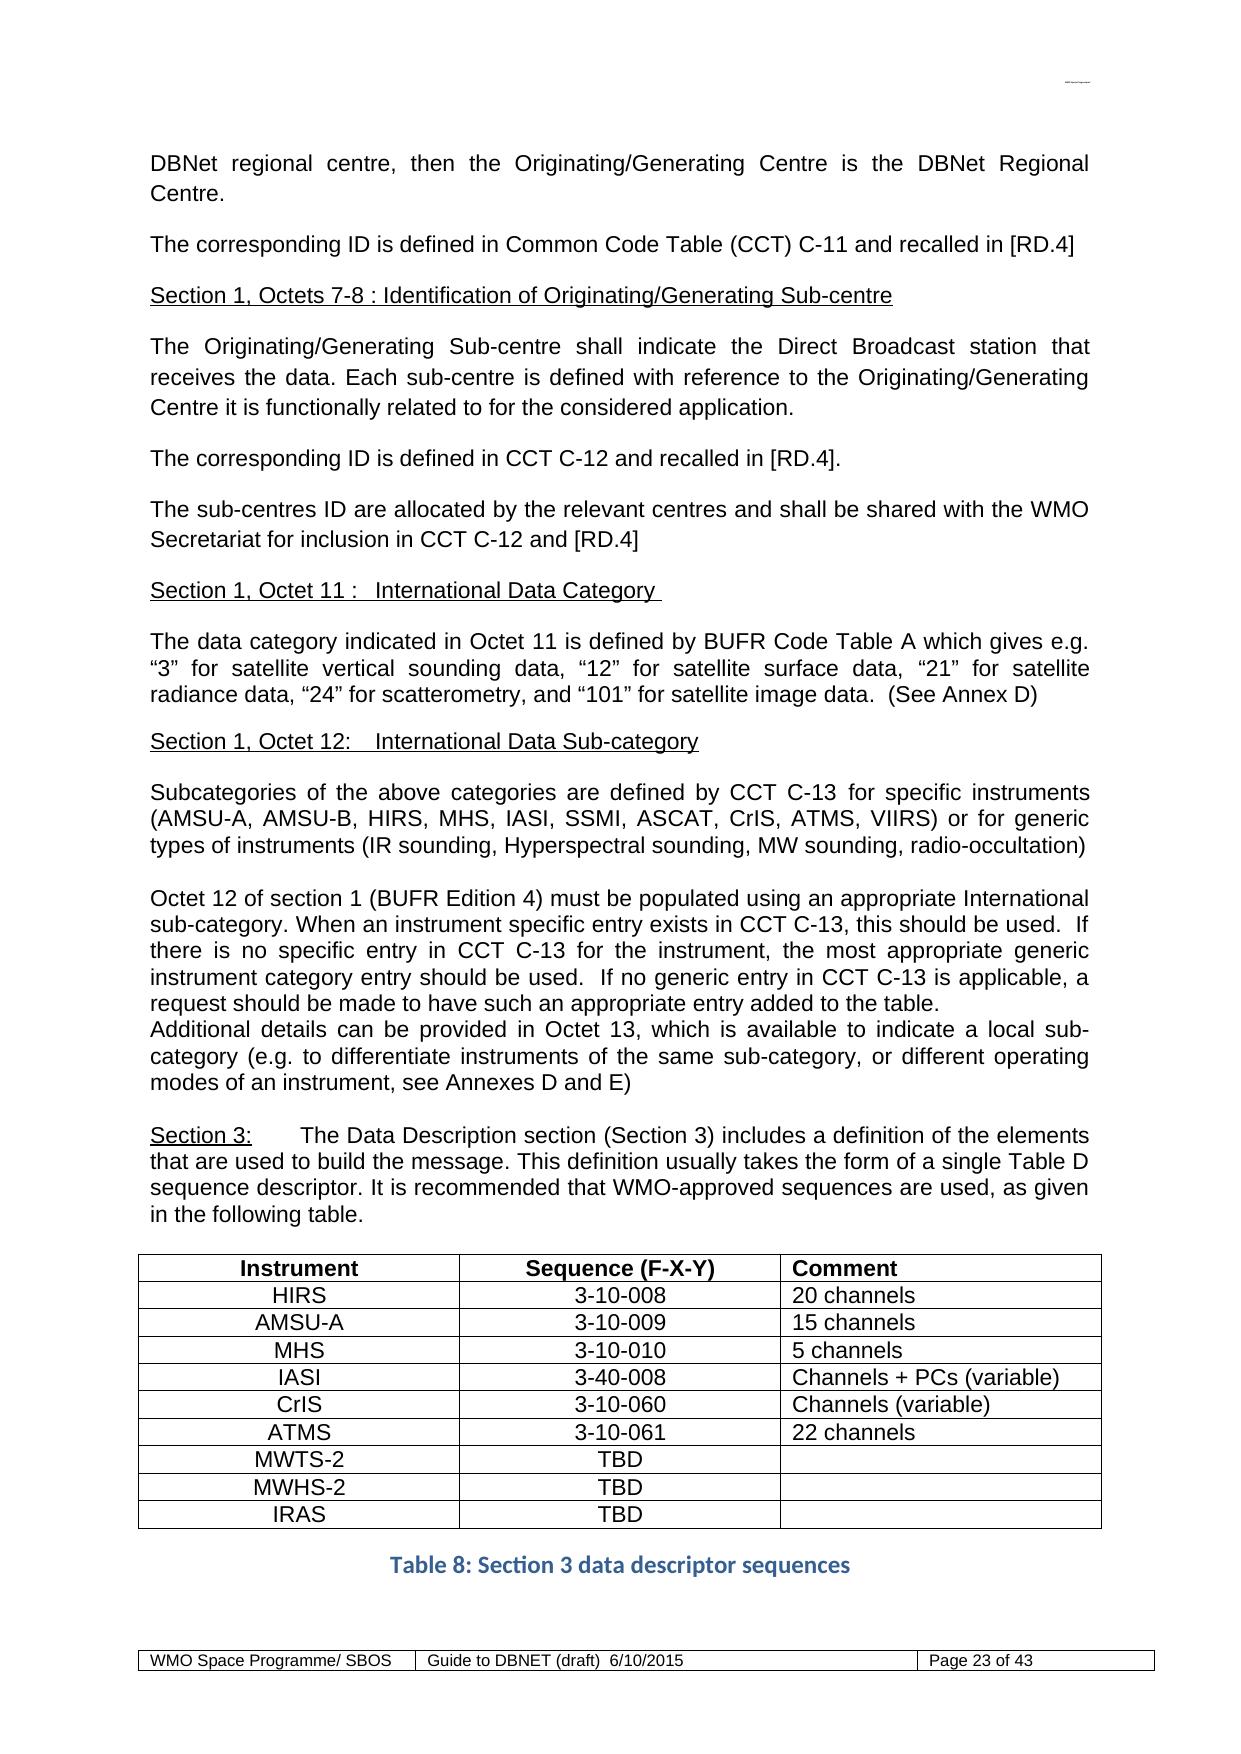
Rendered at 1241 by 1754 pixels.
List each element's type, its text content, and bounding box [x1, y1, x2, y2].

text The sub-centres ID are allocated by the relevant centres and shall be shared with the WMO Secretariat for inclusion in CCT C-12 and [RD.4] [150, 496, 1090, 552]
table_cell 3-10-008 [460, 1282, 780, 1308]
text The data category indicated in Octet 11 is defined by BUFR Code Table A which gives e.g. “3” for satellite vertical sounding data, “12” for satellite surface data, “21” for satellite radiance data, “24” for scatterometry, and “101” for satellite image data. (See Annex D) [150, 628, 1090, 707]
table_cell MWTS-2 [139, 1446, 459, 1473]
table_cell AMSU-A [139, 1309, 459, 1336]
table_header Instrument [139, 1255, 459, 1281]
table_cell MHS [139, 1337, 459, 1363]
text Subcategories of the above categories are defined by CCT C-13 for specific instruments (AMSU-A, AMSU-B, HIRS, MHS, IASI, SSMI, ASCAT, CrIS, ATMS, VIIRS) or for generic types of instruments (IR sounding, Hyperspectral sounding, MW sounding, radio-occultation) [150, 779, 1090, 858]
table_cell IRAS [139, 1501, 459, 1527]
table_cell 3-10-061 [460, 1419, 780, 1445]
text Table 8: Section 3 data descriptor sequences [150, 1549, 1090, 1580]
table_cell 20 channels [781, 1282, 1101, 1308]
table_cell [781, 1501, 1101, 1527]
table_cell TBD [460, 1501, 780, 1527]
table_cell TBD [460, 1446, 780, 1473]
text The Originating/Generating Sub-centre shall indicate the Direct Broadcast station that receives the data. Each sub-centre is defined with reference to the Originating/Generating Centre it is functionally related to for the considered application. [150, 333, 1090, 420]
table_cell [781, 1474, 1101, 1500]
text Section 1, Octet 11 : International Data Category [150, 577, 1090, 603]
table_cell TBD [460, 1474, 780, 1500]
table_cell 3-10-060 [460, 1391, 780, 1418]
table_header Comment [781, 1255, 1101, 1281]
table_cell HIRS [139, 1282, 459, 1308]
text Section 3: The Data Description section (Section 3) includes a definition of the elements that are used to build the message. This definition usually takes the form of a single Table D sequence descriptor. It is recommended that WMO-approved sequences are used, as given in the following table. [150, 1122, 1090, 1227]
text Additional details can be provided in Octet 13, which is available to indicate a local sub-category (e.g. to differentiate instruments of the same sub-category, or different operating modes of an instrument, see Annexes D and E) [150, 1016, 1090, 1095]
table_cell IASI [139, 1364, 459, 1390]
table_cell CrIS [139, 1391, 459, 1418]
table_cell 22 channels [781, 1419, 1101, 1445]
text The corresponding ID is defined in Common Code Table (CCT) C-11 and recalled in [RD.4] [150, 231, 1090, 258]
table_cell ATMS [139, 1419, 459, 1445]
table_cell Channels (variable) [781, 1391, 1101, 1418]
table_cell Channels + PCs (variable) [781, 1364, 1101, 1390]
table_cell 15 channels [781, 1309, 1101, 1336]
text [150, 150, 1090, 207]
table_cell 5 channels [781, 1337, 1101, 1363]
table_cell 3-40-008 [460, 1364, 780, 1390]
text Section 1, Octet 12: International Data Sub-category [150, 728, 1090, 754]
text The corresponding ID is defined in CCT C-12 and recalled in [RD.4]. [150, 445, 1090, 471]
table_cell MWHS-2 [139, 1474, 459, 1500]
table_cell 3-10-010 [460, 1337, 780, 1363]
text Section 1, Octets 7-8 : Identification of Originating/Generating Sub-centre [150, 282, 1090, 309]
text Octet 12 of section 1 (BUFR Edition 4) must be populated using an appropriate International sub-category. When an instrument specific entry exists in CCT C-13, this should be used. If there is no specific entry in CCT C-13 for the instrument, the most appropriate generic instrument category entry should be used. If no generic entry in CCT C-13 is applicable, a request should be made to have such an appropriate entry added to the table. [150, 884, 1090, 1016]
table_cell 3-10-009 [460, 1309, 780, 1336]
table_header Sequence (F-X-Y) [460, 1255, 780, 1281]
table_cell [781, 1446, 1101, 1473]
